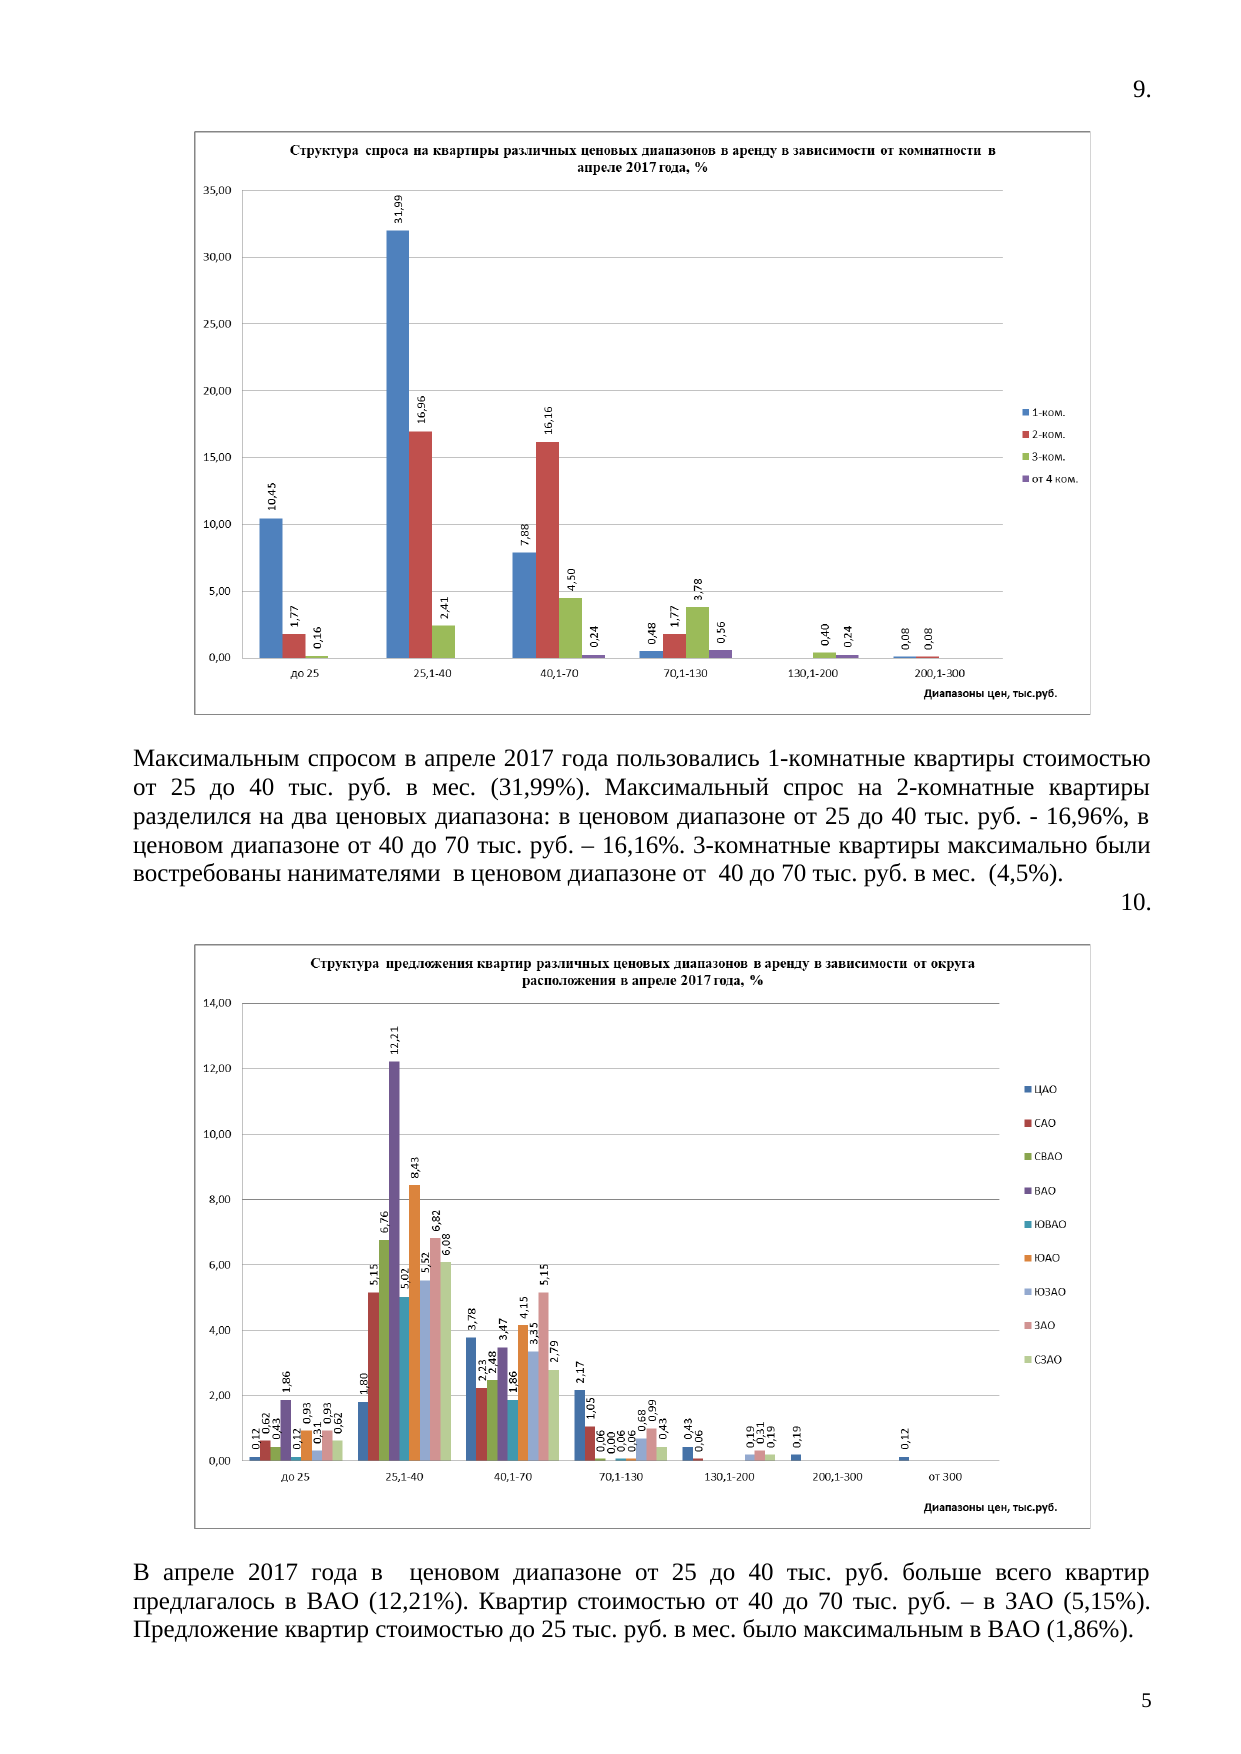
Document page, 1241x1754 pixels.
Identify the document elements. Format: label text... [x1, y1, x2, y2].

text 10. [133, 887, 1152, 916]
text 9. [133, 74, 1152, 103]
text Максимальным спросом в апреле 2017 года пользовались 1-комнатные квартиры стоимостью от 25 до 40 тыс. руб. в мес. (31,99%). Максимальный спрос на 2-комнатные квартиры разделился на два ценовых диапазона: в ценовом диапазоне от 25 до 40 тыс. руб. - 16,96%, в ценовом диапазоне от 40 до 70 тыс. руб. – 16,16%. 3-комнатные квартиры максимально были востребованы нанимателями в ценовом диапазоне от 40 до 70 тыс. руб. в мес. (4,5%). [133, 743, 1152, 887]
text В апреле 2017 года в ценовом диапазоне от 25 до 40 тыс. руб. больше всего квартир предлагалось в ВАО (12,21%). Квартир стоимостью от 40 до 70 тыс. руб. – в ЗАО (5,15%). Предложение квартир стоимостью до 25 тыс. руб. в мес. было максимальным в ВАО (1,86%). [133, 1557, 1152, 1643]
picture [194, 944, 1091, 1529]
picture [194, 131, 1091, 715]
